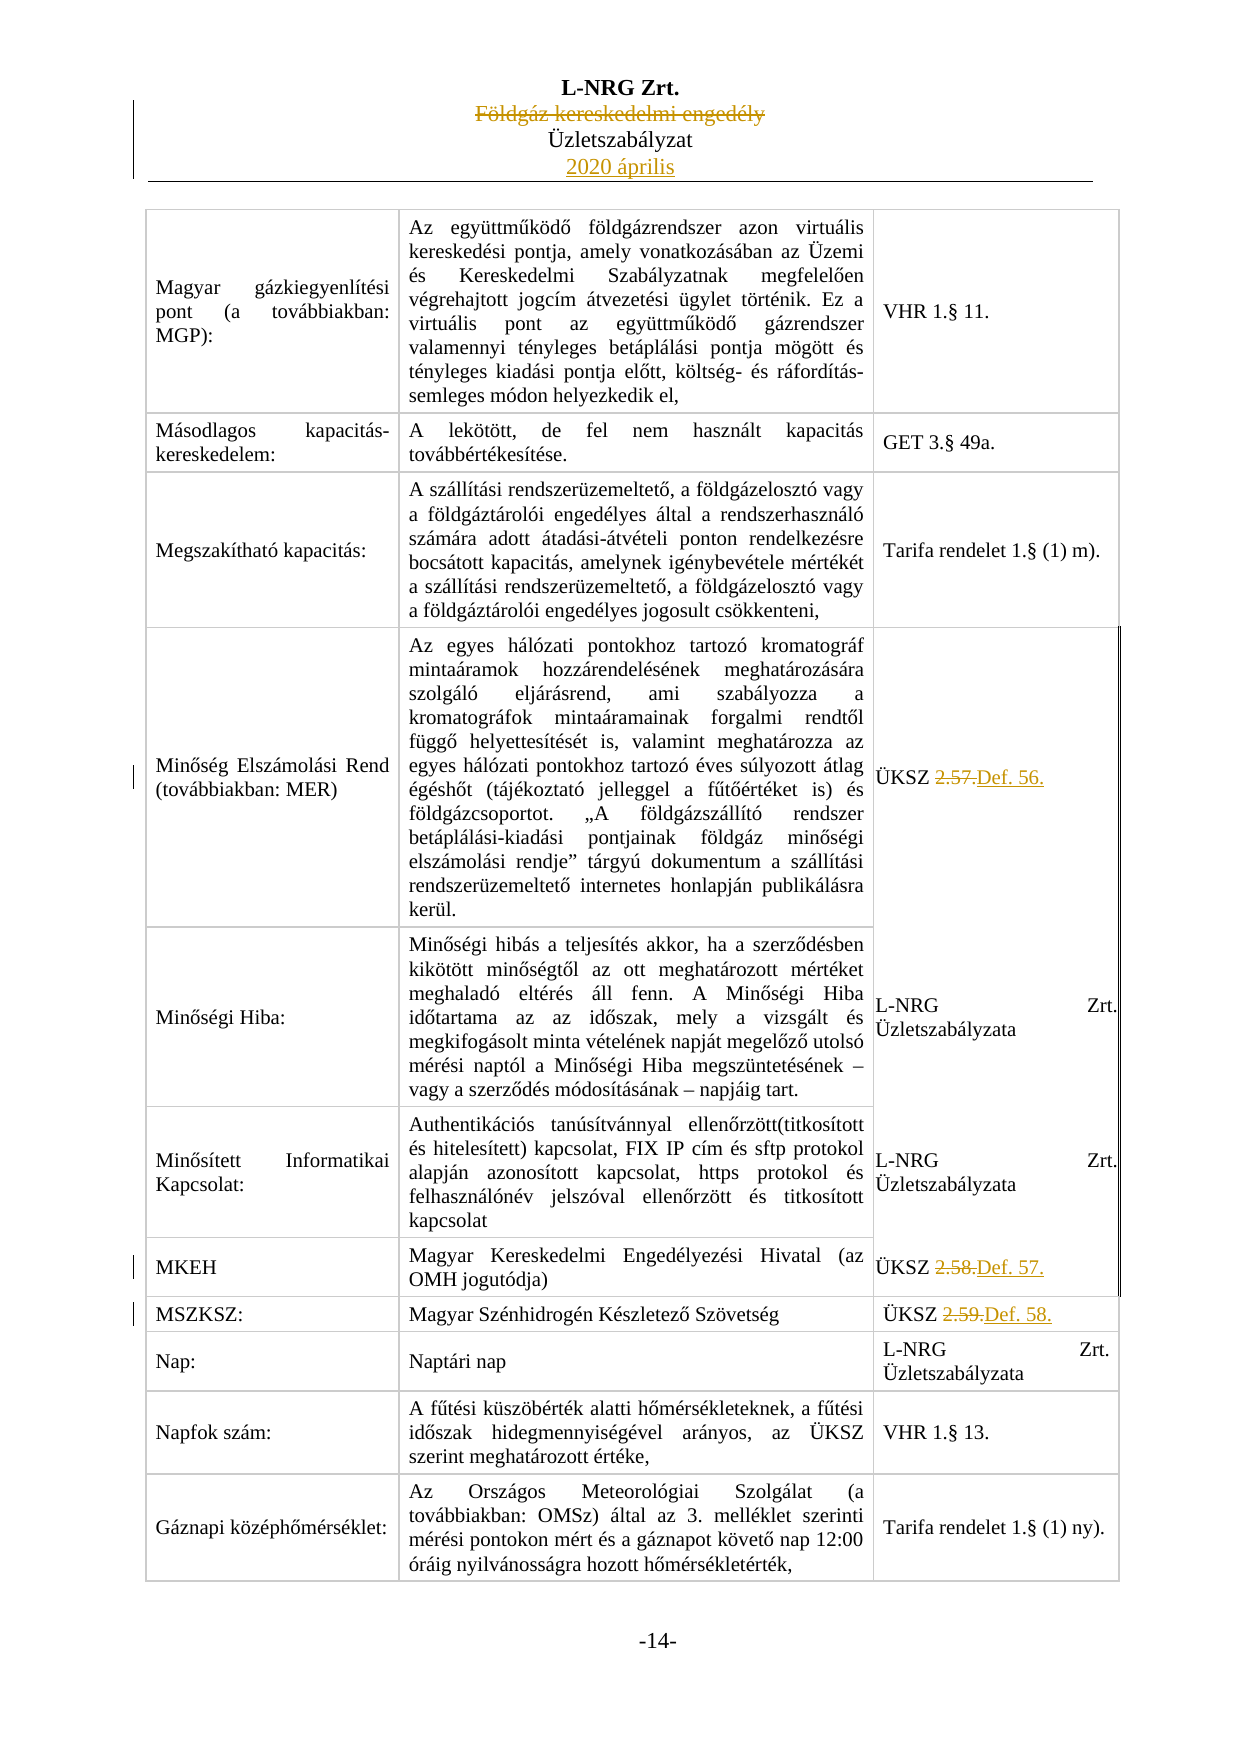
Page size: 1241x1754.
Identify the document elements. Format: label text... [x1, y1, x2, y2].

table_cell Napfok szám: [147, 1392, 398, 1473]
table_cell Magyar Kereskedelmi Engedélyezési Hivatal (az OMH jogutódja) [400, 1238, 873, 1296]
table_cell Tarifa rendelet 1.§ (1) m). [874, 473, 1118, 626]
table_cell Gáznapi középhőmérséklet: [147, 1475, 398, 1580]
table_cell A szállítási rendszerüzemeltető, a földgázelosztó vagy a földgáztárolói engedélyes által a rendszerhasználó számára adott átadási-átvételi ponton rendelkezésre bocsátott kapacitás, amelynek igénybevétele mértékét a szállítási rendszerüzemeltető, a földgázelosztó vagy a földgáztárolói engedélyes jogosult csökkenteni, [400, 473, 873, 626]
table_cell Nap: [147, 1332, 398, 1390]
table_cell Megszakítható kapacitás: [147, 473, 398, 626]
table_cell VHR 1.§ 13. [874, 1392, 1118, 1473]
table_cell Tarifa rendelet 1.§ (1) ny). [874, 1475, 1118, 1580]
table_cell L-NRG Zrt. Üzletszabályzata [874, 926, 1118, 1106]
table_cell GET 3.§ 49a. [874, 414, 1118, 471]
table_cell ÜKSZ [874, 1237, 1118, 1296]
table_cell Naptári nap [400, 1332, 873, 1390]
table_cell ÜKSZ [874, 628, 1118, 926]
table_cell Minőségi hibás a teljesítés akkor, ha a szerződésben kikötött minőségtől az ott meghatározott mértéket meghaladó eltérés áll fenn. A Minőségi Hiba időtartama az az időszak, mely a vizsgált és megkifogásolt minta vételének napját megelőző utolsó mérési naptól a Minőségi Hiba megszüntetésének – vagy a szerződés módosításának – napjáig tart. [400, 928, 873, 1106]
table_cell A fűtési küszöbérték alatti hőmérsékleteknek, a fűtési időszak hidegmennyiségével arányos, az ÜKSZ szerint meghatározott értéke, [400, 1392, 873, 1473]
table_cell Az egyes hálózati pontokhoz tartozó kromatográf mintaáramok hozzárendelésének meghatározására szolgáló eljárásrend, ami szabályozza a kromatográfok mintaáramainak forgalmi rendtől függő helyettesítését is, valamint meghatározza az egyes hálózati pontokhoz tartozó éves súlyozott átlag égéshőt (tájékoztató jelleggel a fűtőértéket is) és földgázcsoportot. „A földgázszállító rendszer betáplálási-kiadási pontjainak földgáz minőségi elszámolási rendje” tárgyú dokumentum a szállítási rendszerüzemeltető internetes honlapján publikálásra kerül. [400, 628, 873, 926]
table_cell L-NRG Zrt. Üzletszabályzata [874, 1106, 1118, 1237]
table_cell L-NRG Zrt. Üzletszabályzata [874, 1332, 1118, 1390]
table_cell Minőségi Hiba: [147, 928, 398, 1106]
table_cell Authentikációs tanúsítvánnyal ellenőrzött(titkosított és hitelesített) kapcsolat, FIX IP cím és sftp protokol alapján azonosított kapcsolat, https protokol és felhasználónév jelszóval ellenőrzött és titkosított kapcsolat [400, 1107, 873, 1237]
table_cell Magyar Szénhidrogén Készletező Szövetség [400, 1297, 873, 1331]
table_cell Minőség Elszámolási Rend (továbbiakban: MER) [147, 628, 398, 926]
table_cell Másodlagos kapacitás-kereskedelem: [147, 414, 398, 471]
table_cell Magyar gázkiegyenlítési pont (a továbbiakban: MGP): [147, 210, 398, 412]
table_cell A lekötött, de fel nem használt kapacitás továbbértékesítése. [400, 414, 873, 471]
table_cell ÜKSZ [874, 1297, 1118, 1331]
table_cell VHR 1.§ 11. [874, 210, 1118, 412]
table_cell MKEH [147, 1238, 398, 1296]
table_cell Minősített Informatikai Kapcsolat: [147, 1107, 398, 1237]
table_cell Az Országos Meteorológiai Szolgálat (a továbbiakban: OMSz) által az 3. melléklet szerinti mérési pontokon mért és a gáznapot követő nap 12:00 óráig nyilvánosságra hozott hőmérsékletérték, [400, 1475, 873, 1580]
table_cell Az együttműködő földgázrendszer azon virtuális kereskedési pontja, amely vonatkozásában az Üzemi és Kereskedelmi Szabályzatnak megfelelően végrehajtott jogcím átvezetési ügylet történik. Ez a virtuális pont az együttműködő gázrendszer valamennyi tényleges betáplálási pontja mögött és tényleges kiadási pontja előtt, költség- és ráfordítás-semleges módon helyezkedik el, [400, 210, 873, 412]
table_cell MSZKSZ: [147, 1297, 398, 1331]
